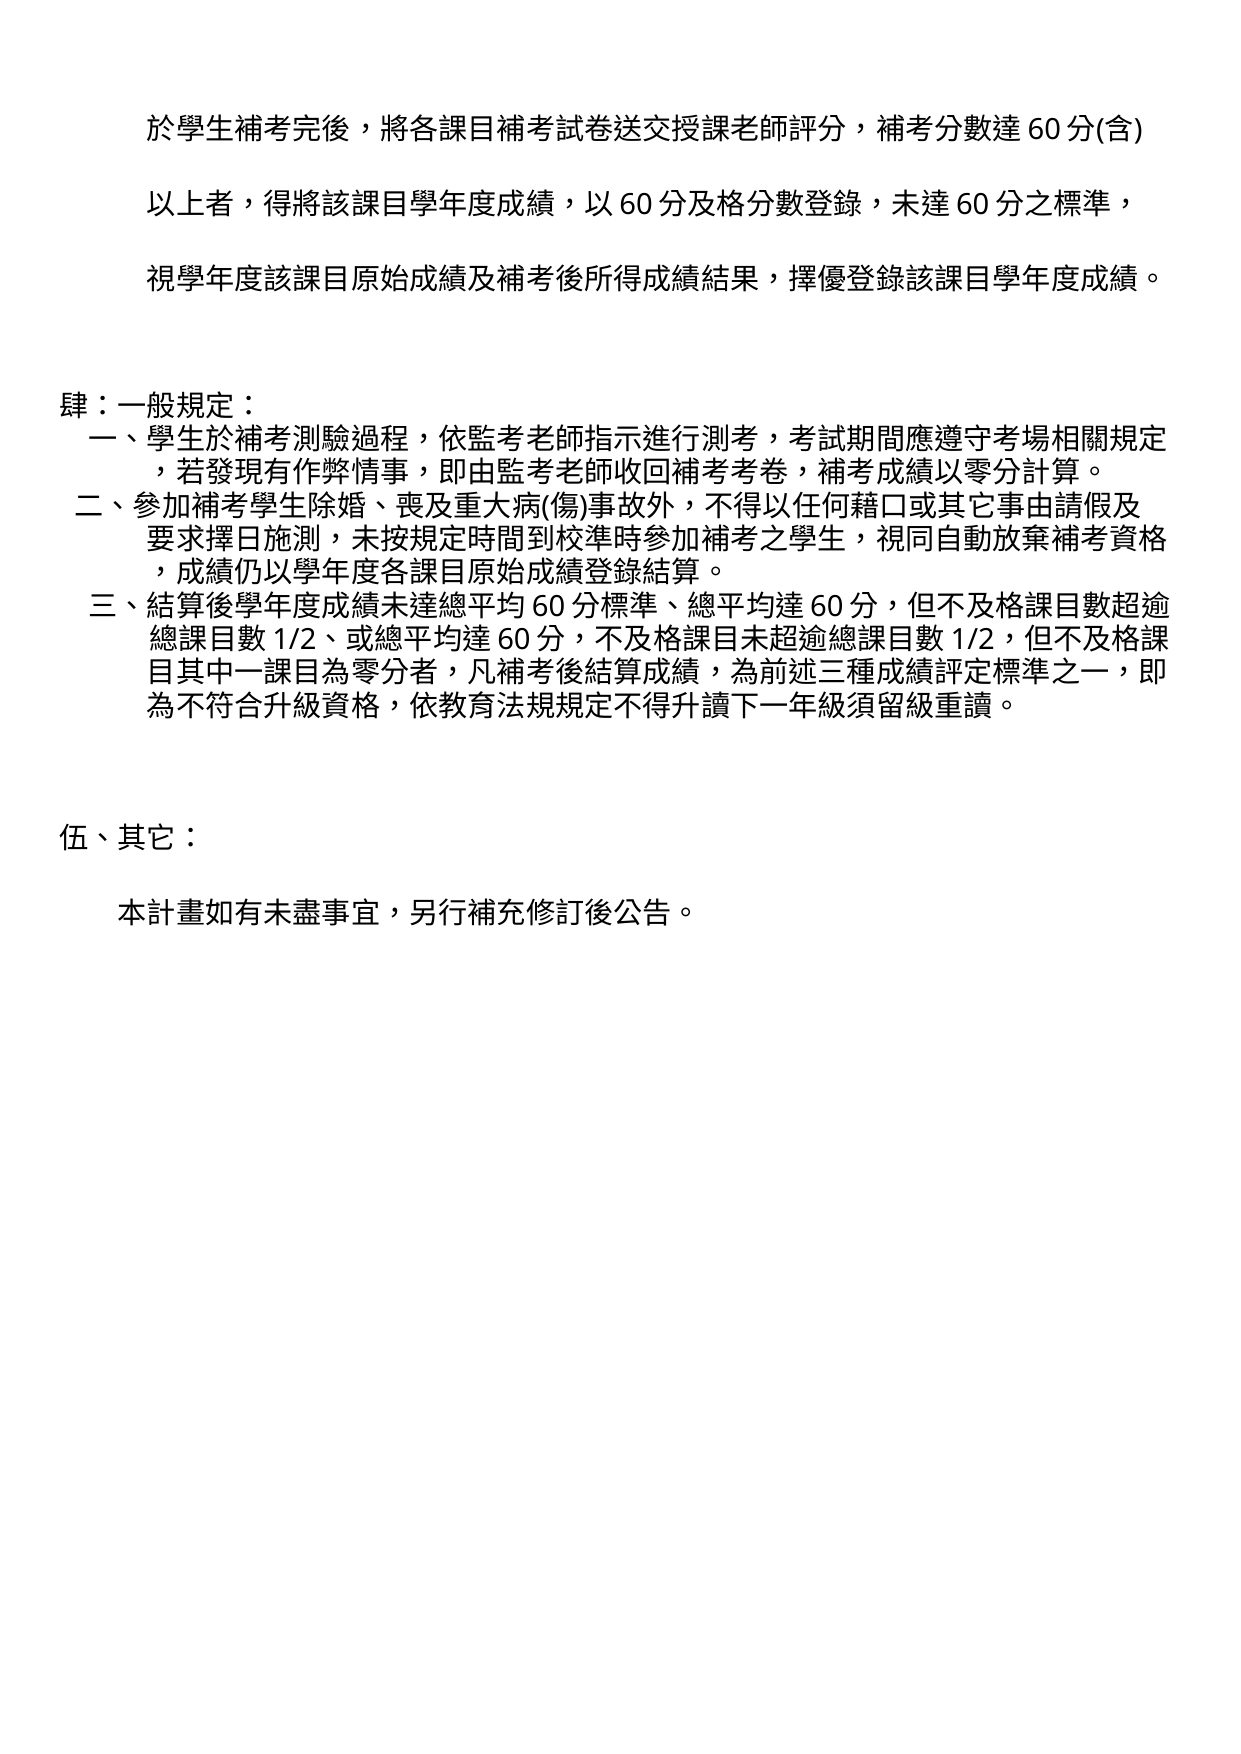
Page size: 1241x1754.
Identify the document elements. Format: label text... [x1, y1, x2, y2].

text 要求擇日施測，未按規定時間到校準時參加補考之學生，視同自動放棄補考資格 [59, 523, 1181, 556]
text 目其中一課目為零分者，凡補考後結算成績，為前述三種成績評定標準之一，即 [59, 656, 1181, 689]
text 於學生補考完後，將各課目補考試卷送交授課老師評分，補考分數達60分(含) [59, 89, 1181, 164]
text 肆：一般規定： [59, 389, 1181, 423]
text ，成績仍以學年度各課目原始成績登錄結算。 [59, 556, 1181, 589]
text 三、結算後學年度成績未達總平均60分標準、總平均達60分，但不及格課目數超逾 [59, 589, 1181, 623]
text 為不符合升級資格，依教育法規規定不得升讀下一年級須留級重讀。 [59, 689, 1181, 723]
text 一、學生於補考測驗過程，依監考老師指示進行測考，考試期間應遵守考場相關規定 [59, 423, 1181, 456]
text 視學年度該課目原始成績及補考後所得成績結果，擇優登錄該課目學年度成績。 [59, 239, 1181, 314]
text 以上者，得將該課目學年度成績，以60分及格分數登錄，未達60分之標準， [59, 164, 1181, 239]
text 伍、其它： [59, 798, 1181, 873]
text 二、參加補考學生除婚、喪及重大病(傷)事故外，不得以任何藉口或其它事由請假及 [59, 489, 1181, 523]
text ，若發現有作弊情事，即由監考老師收回補考考卷，補考成績以零分計算。 [59, 456, 1181, 489]
text 總課目數1/2、或總平均達60分，不及格課目未超逾總課目數1/2，但不及格課 [59, 623, 1181, 656]
text 本計畫如有未盡事宜，另行補充修訂後公告。 [59, 873, 1181, 948]
